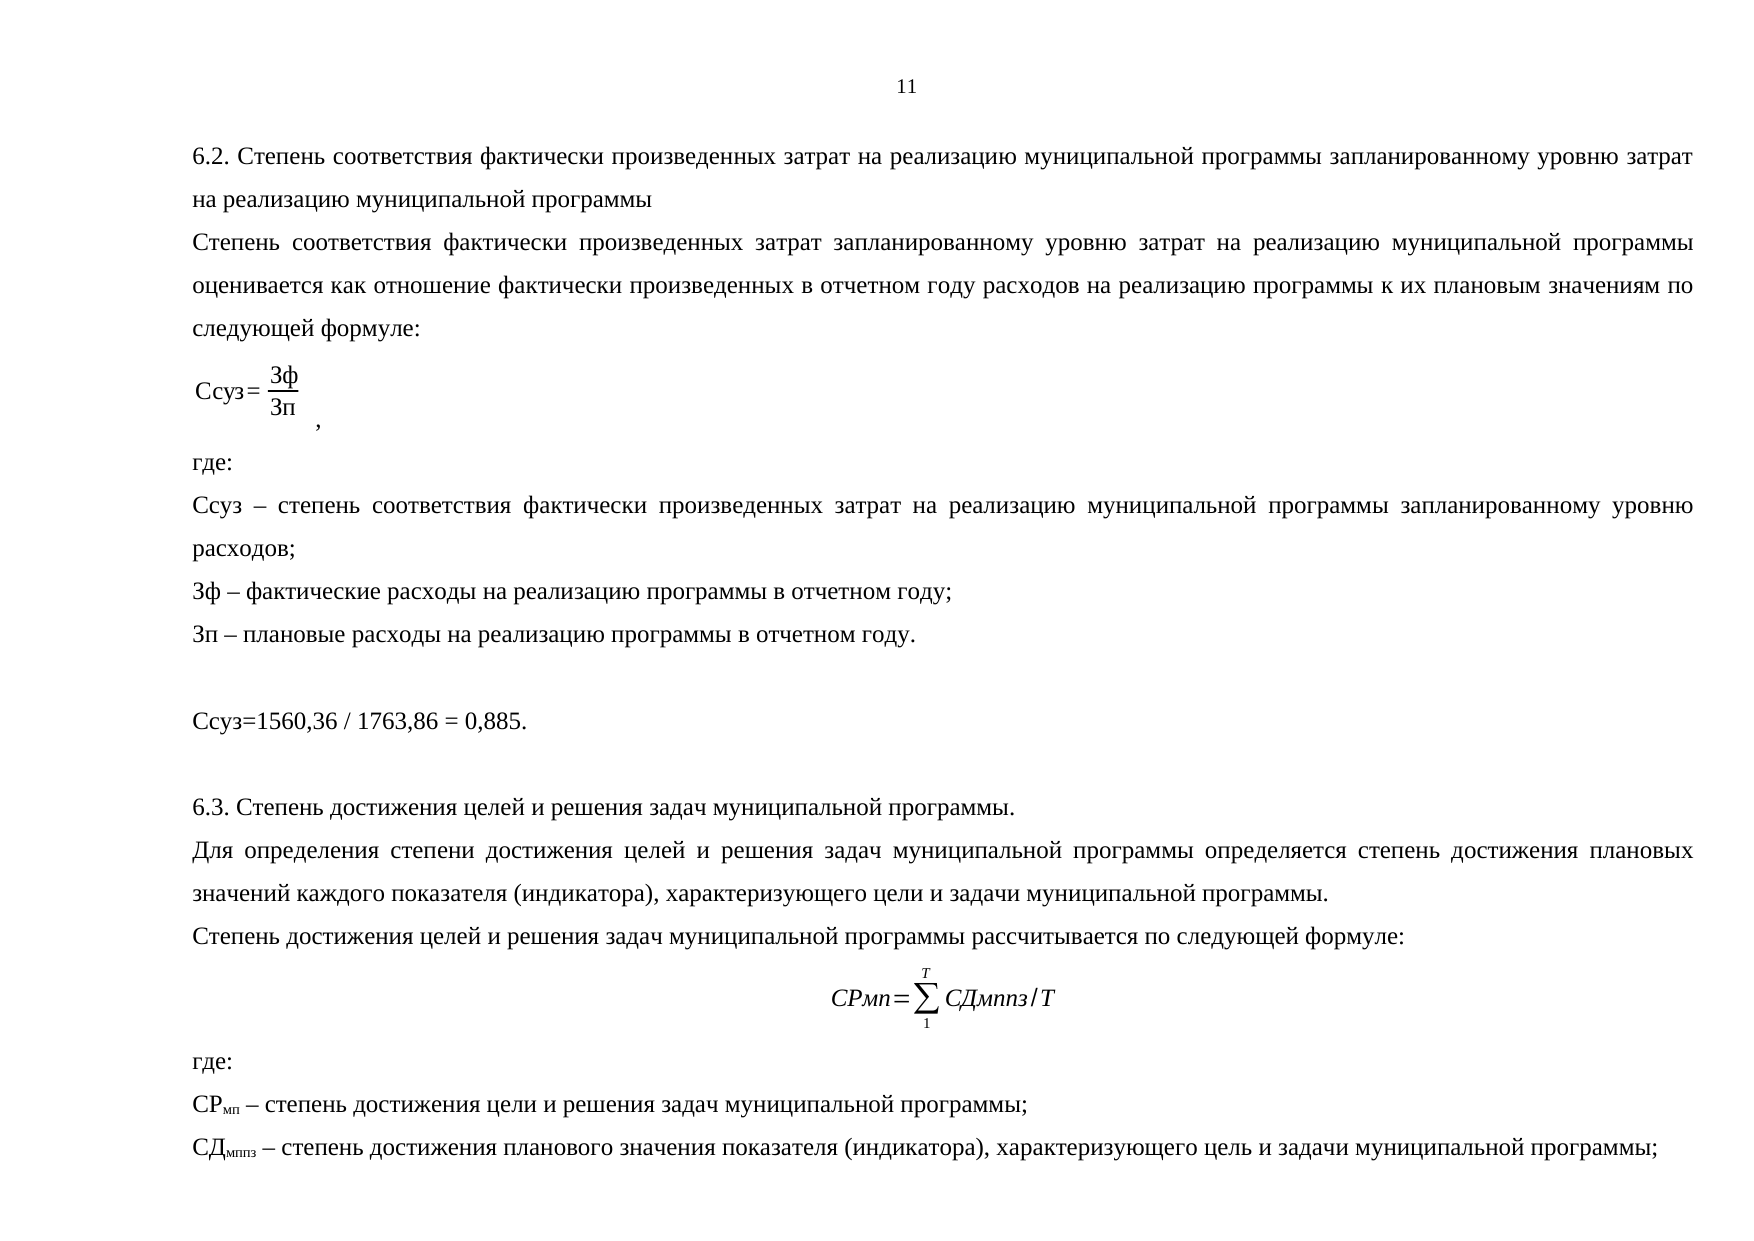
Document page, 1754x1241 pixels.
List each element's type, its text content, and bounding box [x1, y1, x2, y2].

text , [192, 357, 1695, 433]
text Ссуз – степень соответствия фактически произведенных затрат на реализацию муниципальной программы запланированному уровню расходов; [192, 490, 1695, 562]
text Зп – плановые расходы на реализацию программы в отчетном году. [192, 619, 1695, 648]
text Для определения степени достижения целей и решения задач муниципальной программы определяется степень достижения плановых значений каждого показателя (индикатора), характеризующего цели и задачи муниципальной программы. [192, 835, 1695, 907]
text СДмппз – степень достижения планового значения показателя (индикатора), характеризующего цель и задачи муниципальной программы; [192, 1132, 1695, 1161]
text Степень достижения целей и решения задач муниципальной программы рассчитывается по следующей формуле: [192, 921, 1695, 950]
text Зф – фактические расходы на реализацию программы в отчетном году; [192, 576, 1695, 605]
text где: [192, 1046, 1695, 1074]
text СРмп – степень достижения цели и решения задач муниципальной программы; [192, 1089, 1695, 1118]
text Степень соответствия фактически произведенных затрат запланированному уровню затрат на реализацию муниципальной программы оценивается как отношение фактически произведенных в отчетном году расходов на реализацию программы к их плановым значениям по следующей формуле: [192, 227, 1695, 342]
text Ссуз=1560,36 / 1763,86 = 0,885. [192, 706, 1695, 734]
text где: [192, 447, 1695, 476]
text 6.3. Степень достижения целей и решения задач муниципальной программы. [192, 792, 1695, 821]
text 6.2. Степень соответствия фактически произведенных затрат на реализацию муниципальной программы запланированному уровню затрат на реализацию муниципальной программы [192, 141, 1695, 213]
